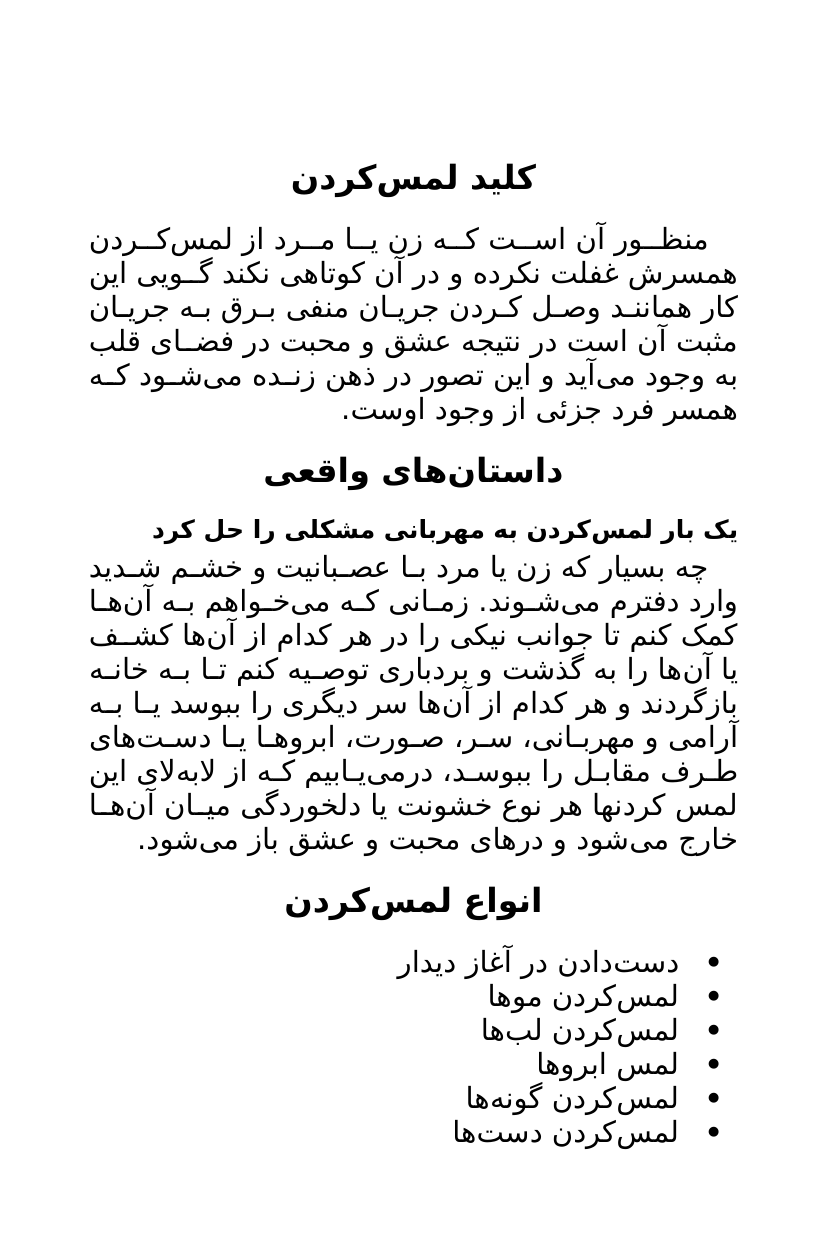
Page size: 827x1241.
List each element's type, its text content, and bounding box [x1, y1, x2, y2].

text داستان‌های واقعی [89, 451, 738, 490]
text یک بار لمس‌کردن به مهربانی مشکلی را حل کرد [89, 515, 738, 544]
text انواع لمس‌کردن [89, 881, 738, 920]
list لمس‌ ابروها [89, 1047, 708, 1081]
list لمس‌کردن موها [89, 979, 708, 1013]
list لمس‌کردن گونه‌ها [89, 1081, 708, 1115]
text منظور آن است که زن یا مرد از لمس‌کردن همسرش غفلت نکرده و در آن کوتاهی نکند گویی این کار همانند وصل کردن جریان منفی برق به جریان مثبت آن است در نتیجه عشق و محبت در فضای قلب به وجود می‌آید و این تصور در ذهن زنده می‌شود که همسر فرد جزئی از وجود اوست. [89, 223, 738, 426]
list لمس‌کردن دست‌ها [89, 1115, 708, 1149]
text چه بسیار که زن یا مرد با عصبانیت و خشم شدید وارد دفترم می‌شوند. زمانی که می‌خواهم به آن‌ها کمک کنم تا جوانب نیکی را در هر کدام از آن‌ها کشف یا آن‌ها را به گذشت و بردباری توصیه کنم تا به خانه بازگردند و هر کدام از آن‌ها سر دیگری را ببوسد یا به آرامی و مهربانی، سر، صورت، ابروها یا دست‌های طرف مقابل را ببوسد، درمی‌یابیم که از لابه‌لای این لمس کردنها هر نوع خشونت یا دلخوردگی میان آن‌ها خارج می‌شود و درهای محبت و عشق باز می‌شود. [89, 551, 738, 856]
list لمس‌کردن لب‌ها [89, 1013, 708, 1047]
text کلید لمس‌کردن [89, 159, 738, 198]
list دست‌دادن در آغاز دیدار [89, 945, 708, 979]
